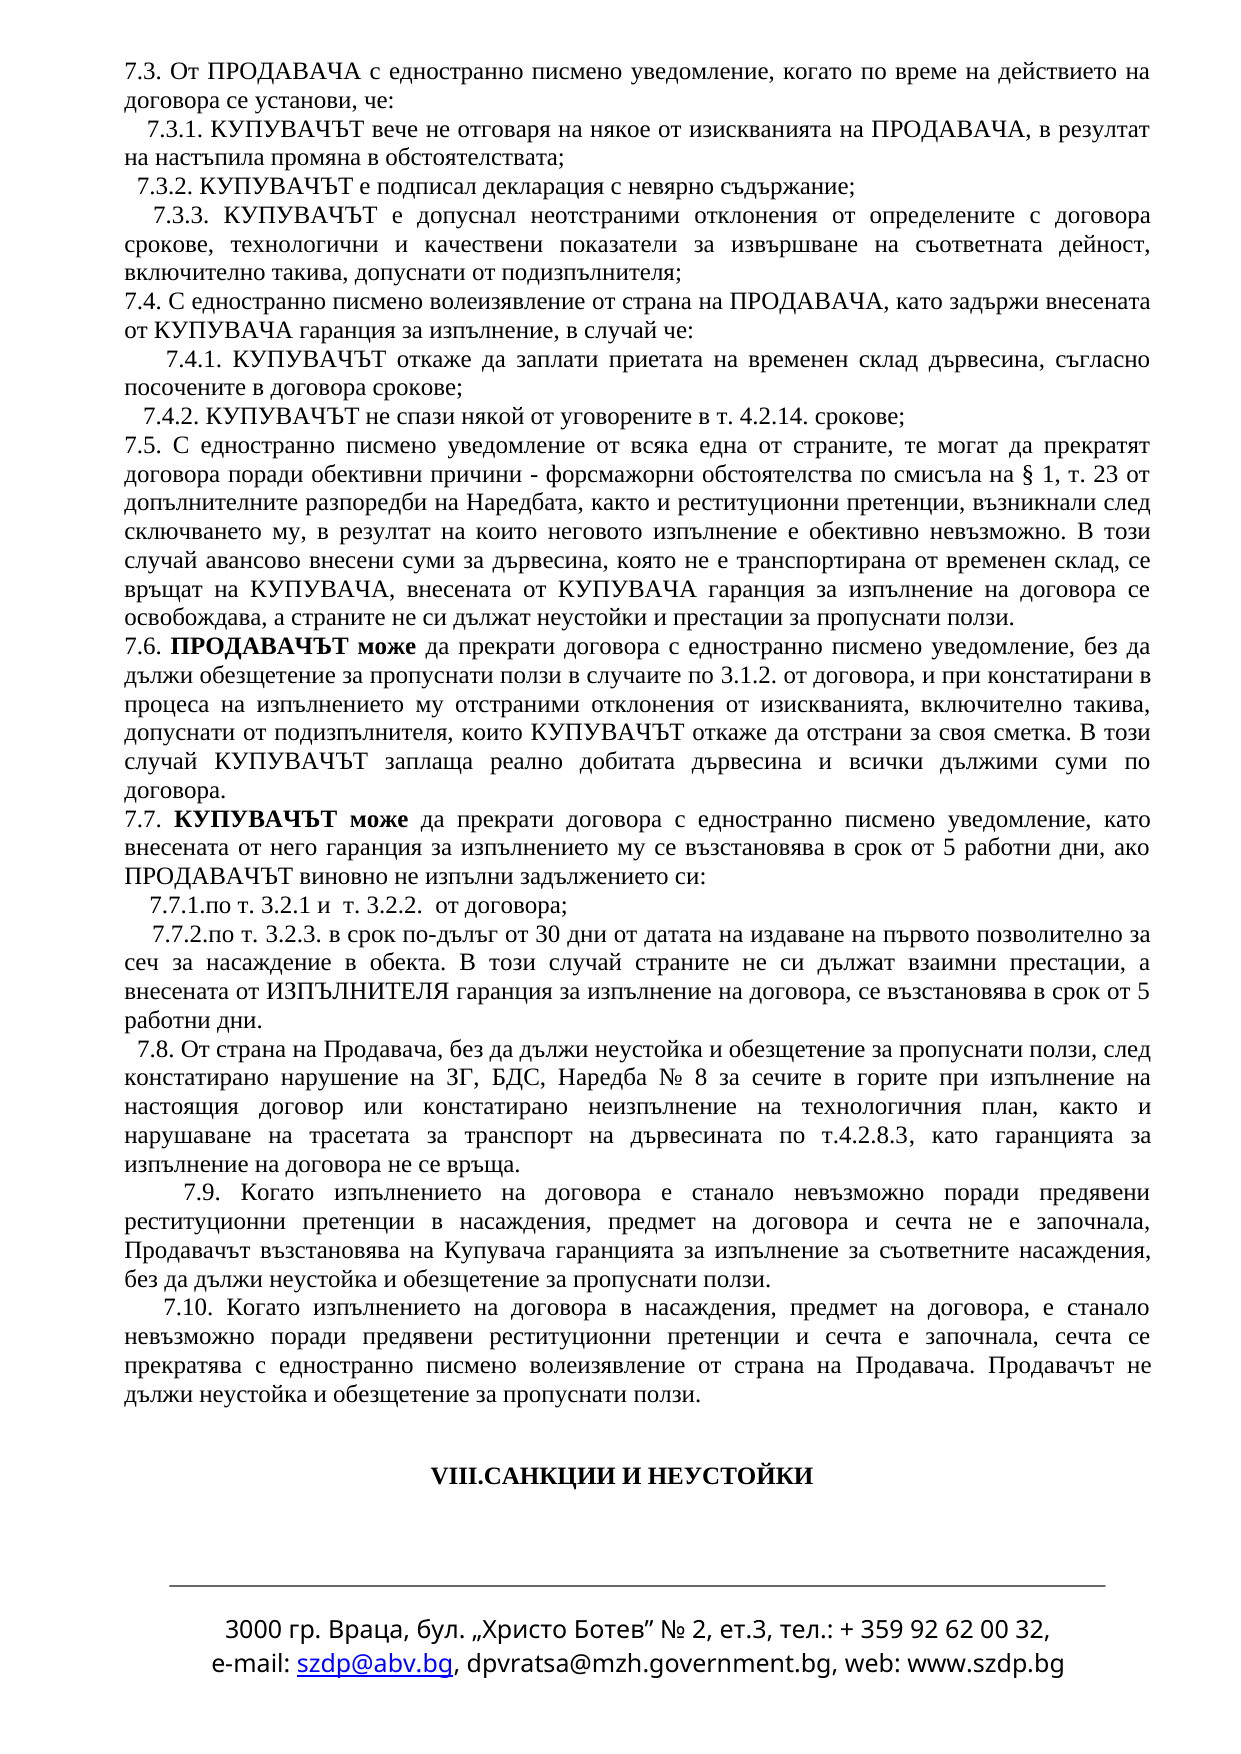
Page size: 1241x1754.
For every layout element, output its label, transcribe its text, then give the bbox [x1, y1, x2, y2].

text 7.10. Когато изпълнението на договора в насаждения, предмет на договора, е станало невъзможно поради предявени реституционни претенции и сечта е започнала, сечта се прекратява с едностранно писмено волеизявление от страна на Продавача. Продавачът не дължи неустойка и обезщетение за пропуснати ползи. [124, 1292, 1152, 1407]
text 7.7.1.по т. 3.2.1 и т. 3.2.2. от договора; [124, 890, 1152, 919]
text 7.4.2. КУПУВАЧЪТ не спази някой от уговорените в т. 4.2.14. срокове; [124, 401, 1152, 430]
text 7.3.1. КУПУВАЧЪТ вече не отговаря на някое от изискванията на ПРОДАВАЧА, в резултат на настъпила промяна в обстоятелствата; [124, 114, 1152, 171]
text 7.7.2.по т. 3.2.3. в срок по-дълъг от 30 дни от датата на издаване на първото позволително за сеч за насаждение в обекта. В този случай страните не си дължат взаимни престации, а внесената от ИЗПЪЛНИТЕЛЯ гаранция за изпълнение на договора, се възстановява в срок от 5 работни дни. [124, 919, 1152, 1034]
text 7.3. От ПРОДАВАЧА с едностранно писмено уведомление, когато по време на действието на договора се установи, че: [124, 56, 1152, 114]
text VІII.САНКЦИИ И НЕУСТОЙКИ [124, 1461, 1152, 1490]
text 7.3.2. КУПУВАЧЪТ е подписал декларация с невярно съдържание; [124, 171, 1152, 200]
text 7.9. Когато изпълнението на договора е станало невъзможно поради предявени реституционни претенции в насаждения, предмет на договора и сечта не е започнала, Продавачът възстановява на Купувача гаранцията за изпълнение за съответните насаждения, без да дължи неустойка и обезщетение за пропуснати ползи. [124, 1177, 1152, 1292]
text 7.6. ПРОДАВАЧЪТ може да прекрати договора с едностранно писмено уведомление, без да дължи обезщетение за пропуснати ползи в случаите по 3.1.2. от договора, и при констатирани в процеса на изпълнението му отстраними отклонения от изискванията, включително такива, допуснати от подизпълнителя, които КУПУВАЧЪТ откаже да отстрани за своя сметка. В този случай КУПУВАЧЪТ заплаща реално добитата дървесина и всички дължими суми по договора. [124, 631, 1152, 804]
text 7.4. С едностранно писмено волеизявление от страна на ПРОДАВАЧА, като задържи внесената от КУПУВАЧА гаранция за изпълнение, в случай че: [124, 286, 1152, 344]
text 7.5. С едностранно писмено уведомление от всяка една от страните, те могат да прекратят договора поради обективни причини - форсмажорни обстоятелства по смисъла на § 1, т. 23 от допълнителните разпоредби на Наредбата, както и реституционни претенции, възникнали след сключването му, в резултат на които неговото изпълнение е обективно невъзможно. В този случай авансово внесени суми за дървесина, която не е транспортирана от временен склад, се връщат на КУПУВАЧА, внесената от КУПУВАЧА гаранция за изпълнение на договора се освобождава, а страните не си дължат неустойки и престации за пропуснати ползи. [124, 430, 1152, 631]
picture [165, 1577, 1111, 1594]
text 7.4.1. КУПУВАЧЪТ откаже да заплати приетата на временен склад дървесина, съгласно посочените в договора срокове; [124, 344, 1152, 401]
text 7.3.3. КУПУВАЧЪТ е допуснал неотстраними отклонения от определените с договора срокове, технологични и качествени показатели за извършване на съответната дейност, включително такива, допуснати от подизпълнителя; [124, 200, 1152, 286]
text 7.8. От страна на Продавача, без да дължи неустойка и обезщетение за пропуснати ползи, след констатирано нарушение на ЗГ, БДС, Наредба № 8 за сечите в горите при изпълнение на настоящия договор или констатирано неизпълнение на технологичния план, както и нарушаване на трасетата за транспорт на дървесината по т.4.2.8.3, като гаранцията за изпълнение на договора не се връща. [124, 1034, 1152, 1177]
text 7.7. КУПУВАЧЪТ може да прекрати договора с едностранно писмено уведомление, като внесената от него гаранция за изпълнението му се възстановява в срок от 5 работни дни, ако ПРОДАВАЧЪТ виновно не изпълни задължението си: [124, 804, 1152, 890]
